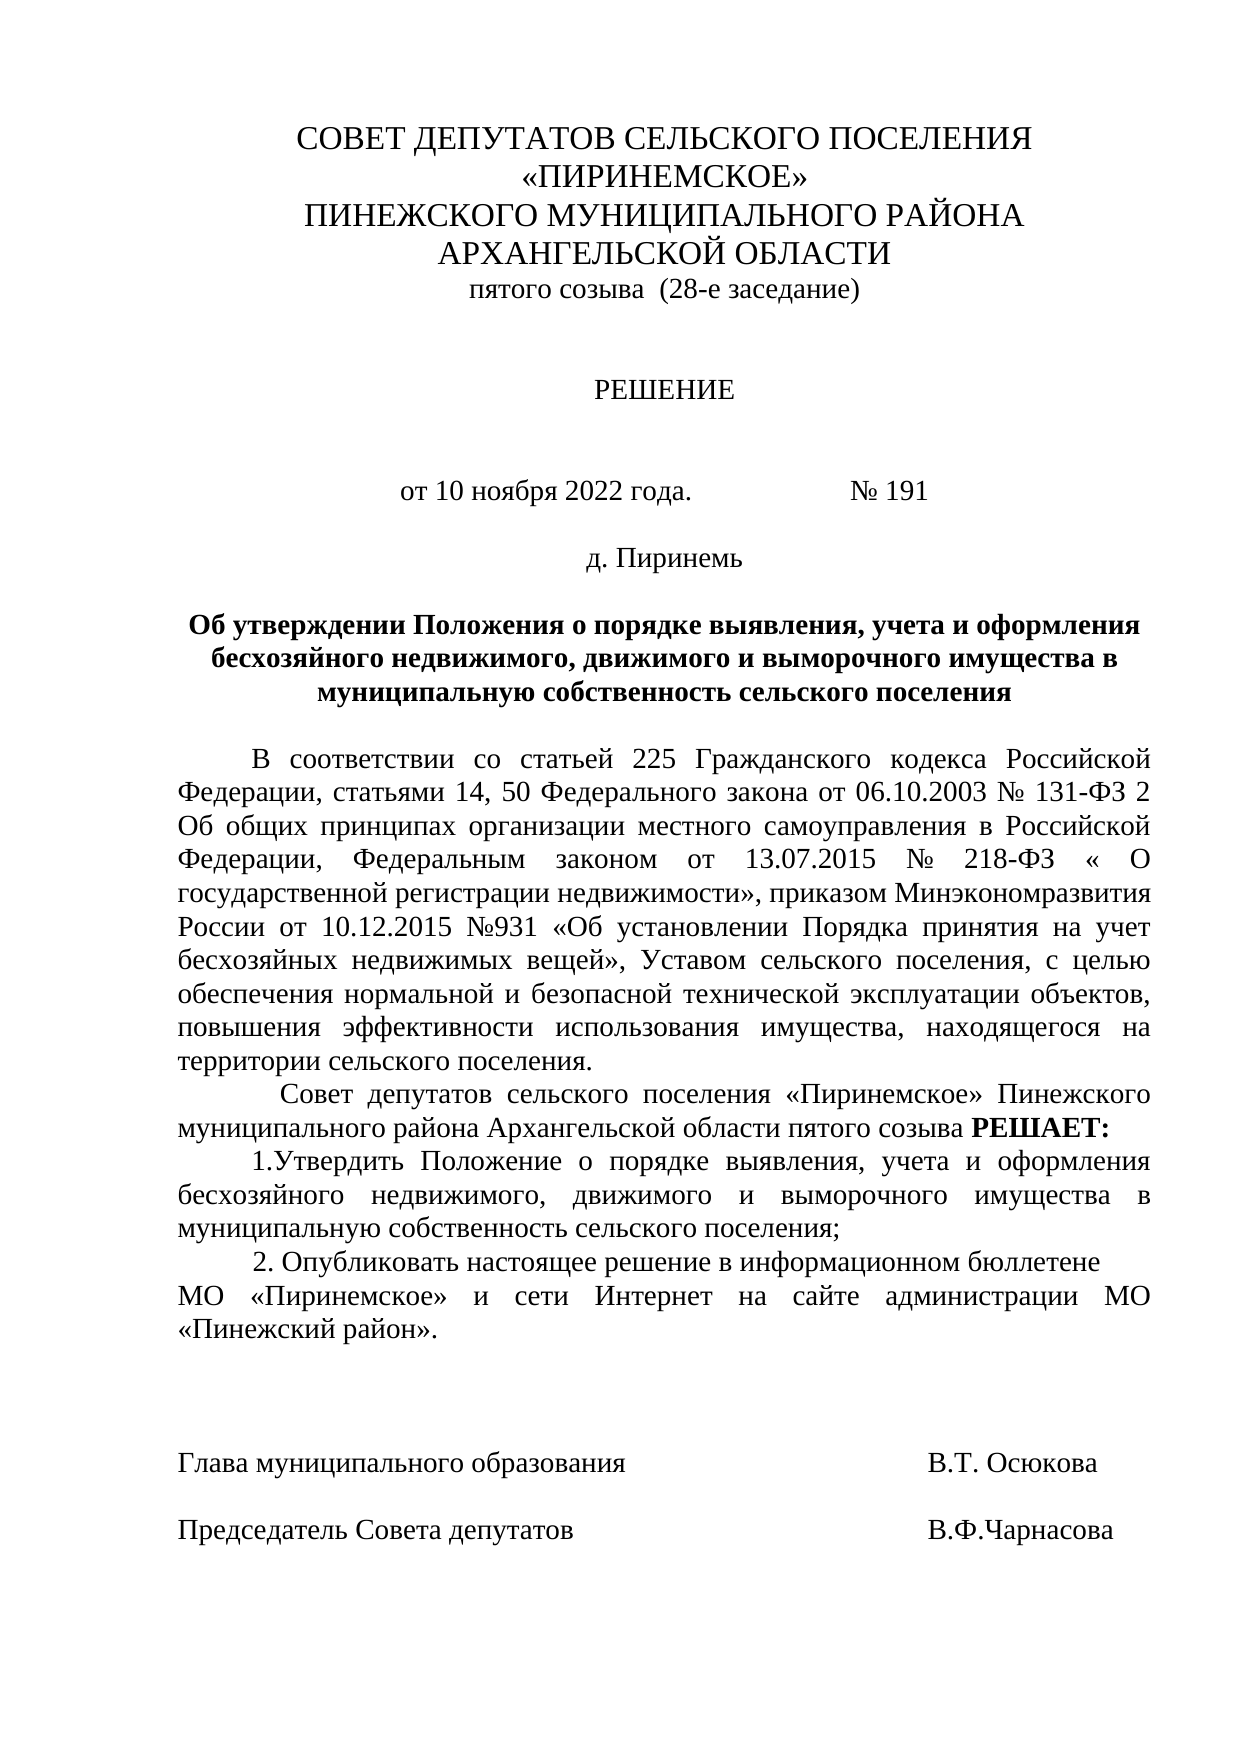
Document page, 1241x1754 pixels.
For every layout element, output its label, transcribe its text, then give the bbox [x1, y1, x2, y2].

list 2. Опубликовать настоящее решение в информационном бюллетене [252, 1244, 1152, 1278]
text АРХАНГЕЛЬСКОЙ ОБЛАСТИ [177, 233, 1152, 271]
title Совет депутатов сельского поселения «Пиринемское» Пинежского муниципального района Архангельской области пятого созыва РЕШАЕТ: [177, 1076, 1152, 1143]
text от 10 ноября 2022 года. № 191 [177, 473, 1152, 506]
text РЕШЕНИЕ [177, 372, 1152, 406]
text Председатель Совета депутатов В.Ф.Чарнасова [177, 1512, 1152, 1546]
text ПИНЕЖСКОГО МУНИЦИПАЛЬНОГО РАЙОНА [177, 195, 1152, 233]
title Об утверждении Положения о порядке выявления, учета и оформления бесхозяйного недвижимого, движимого и выморочного имущества в муниципальную собственность сельского поселения [177, 607, 1152, 707]
text пятого созыва (28-е заседание) [177, 271, 1152, 305]
text Глава муниципального образования В.Т. Осюкова [177, 1445, 1152, 1479]
title В соответствии со статьей 225 Гражданского кодекса Российской Федерации, статьями 14, 50 Федерального закона от 06.10.2003 № 131-ФЗ 2 Об общих принципах организации местного самоуправления в Российской Федерации, Федеральным законом от 13.07.2015 № 218-ФЗ « О государственной регистрации недвижимости», приказом Минэкономразвития России от 10.12.2015 №931 «Об установлении Порядка принятия на учет бесхозяйных недвижимых вещей», Уставом сельского поселения, с целью обеспечения нормальной и безопасной технической эксплуатации объектов, повышения эффективности использования имущества, находящегося на территории сельского поселения. [177, 741, 1152, 1076]
title 1.Утвердить Положение о порядке выявления, учета и оформления бесхозяйного недвижимого, движимого и выморочного имущества в муниципальную собственность сельского поселения; [177, 1143, 1152, 1244]
text МО «Пиринемское» и сети Интернет на сайте администрации МО «Пинежский район». [177, 1278, 1152, 1345]
text СОВЕТ ДЕПУТАТОВ СЕЛЬСКОГО ПОСЕЛЕНИЯ [177, 118, 1152, 156]
text «ПИРИНЕМСКОЕ» [177, 156, 1152, 195]
text д. Пиринемь [177, 540, 1152, 573]
